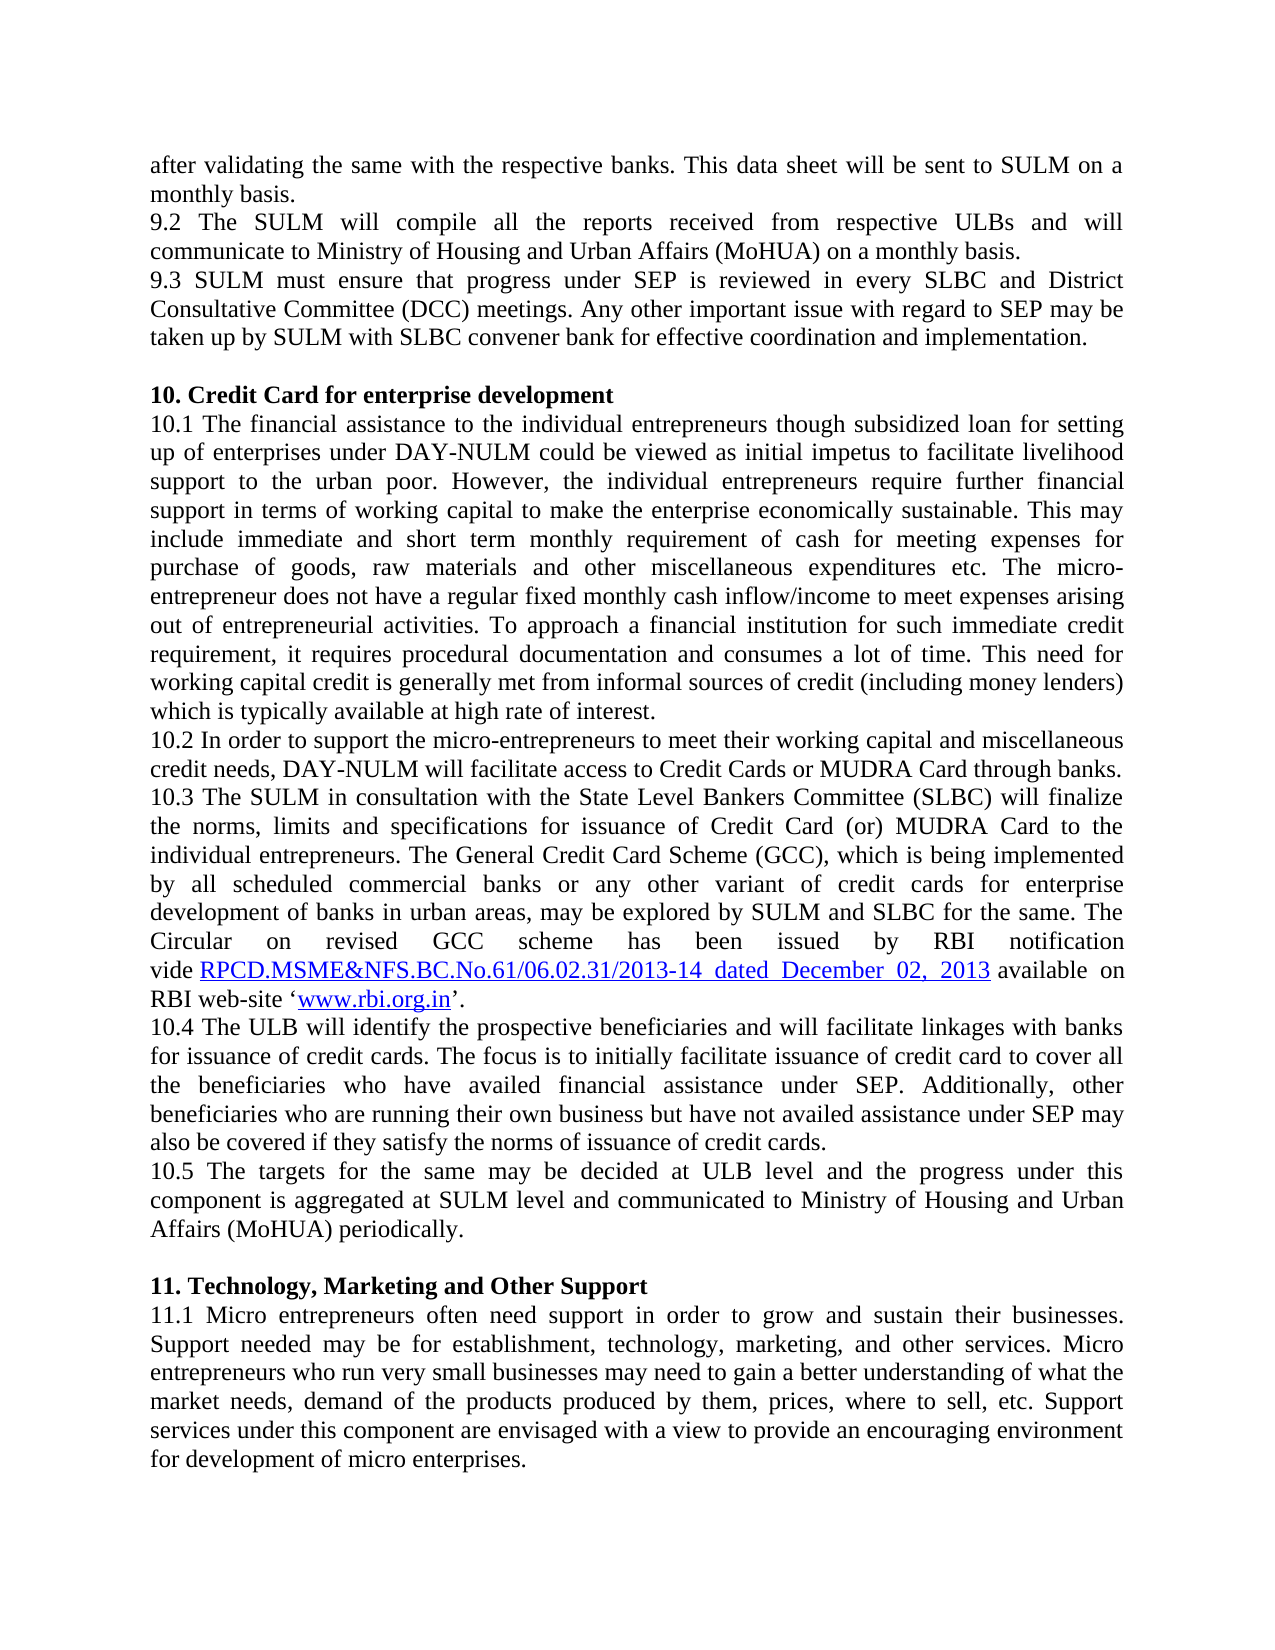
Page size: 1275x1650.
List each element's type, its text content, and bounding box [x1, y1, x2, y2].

text 9.3 SULM must ensure that progress under SEP is reviewed in every SLBC and District Consultative Committee (DCC) meetings. Any other important issue with regard to SEP may be taken up by SULM with SLBC convener bank for effective coordination and implementation. [150, 265, 1125, 351]
text 9.2 The SULM will compile all the reports received from respective ULBs and will communicate to Ministry of Housing and Urban Affairs (MoHUA) on a monthly basis. [150, 207, 1125, 265]
text 10.3 The SULM in consultation with the State Level Bankers Committee (SLBC) will finalize the norms, limits and specifications for issuance of Credit Card (or) MUDRA Card to the individual entrepreneurs. The General Credit Card Scheme (GCC), which is being implemented by all scheduled commercial banks or any other variant of credit cards for enterprise development of banks in urban areas, may be explored by SULM and SLBC for the same. The Circular on revised GCC scheme has been issued by RBI notification vide RPCD.MSME&NFS.BC.No.61/06.02.31/2013-14 dated December 02, 2013 available on RBI web-site ‘www.rbi.org.in’. [150, 782, 1125, 1012]
text 10. Credit Card for enterprise development [150, 380, 1125, 409]
text 10.1 The financial assistance to the individual entrepreneurs though subsidized loan for setting up of enterprises under DAY-NULM could be viewed as initial impetus to facilitate livelihood support to the urban poor. However, the individual entrepreneurs require further financial support in terms of working capital to make the enterprise economically sustainable. This may include immediate and short term monthly requirement of cash for meeting expenses for purchase of goods, raw materials and other miscellaneous expenditures etc. The micro-entrepreneur does not have a regular fixed monthly cash inflow/income to meet expenses arising out of entrepreneurial activities. To approach a financial institution for such immediate credit requirement, it requires procedural documentation and consumes a lot of time. This need for working capital credit is generally met from informal sources of credit (including money lenders) which is typically available at high rate of interest. [150, 409, 1125, 725]
text 10.5 The targets for the same may be decided at ULB level and the progress under this component is aggregated at SULM level and communicated to Ministry of Housing and Urban Affairs (MoHUA) periodically. [150, 1156, 1125, 1242]
text 10.2 In order to support the micro-entrepreneurs to meet their working capital and miscellaneous credit needs, DAY-NULM will facilitate access to Credit Cards or MUDRA Card through banks. [150, 725, 1125, 782]
text 10.4 The ULB will identify the prospective beneficiaries and will facilitate linkages with banks for issuance of credit cards. The focus is to initially facilitate issuance of credit card to cover all the beneficiaries who have availed financial assistance under SEP. Additionally, other beneficiaries who are running their own business but have not availed assistance under SEP may also be covered if they satisfy the norms of issuance of credit cards. [150, 1012, 1125, 1156]
text 11. Technology, Marketing and Other Support [150, 1271, 1125, 1300]
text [150, 150, 1125, 207]
text 11.1 Micro entrepreneurs often need support in order to grow and sustain their businesses. Support needed may be for establishment, technology, marketing, and other services. Micro entrepreneurs who run very small businesses may need to gain a better understanding of what the market needs, demand of the products produced by them, prices, where to sell, etc. Support services under this component are envisaged with a view to provide an encouraging environment for development of micro enterprises. [150, 1300, 1125, 1472]
